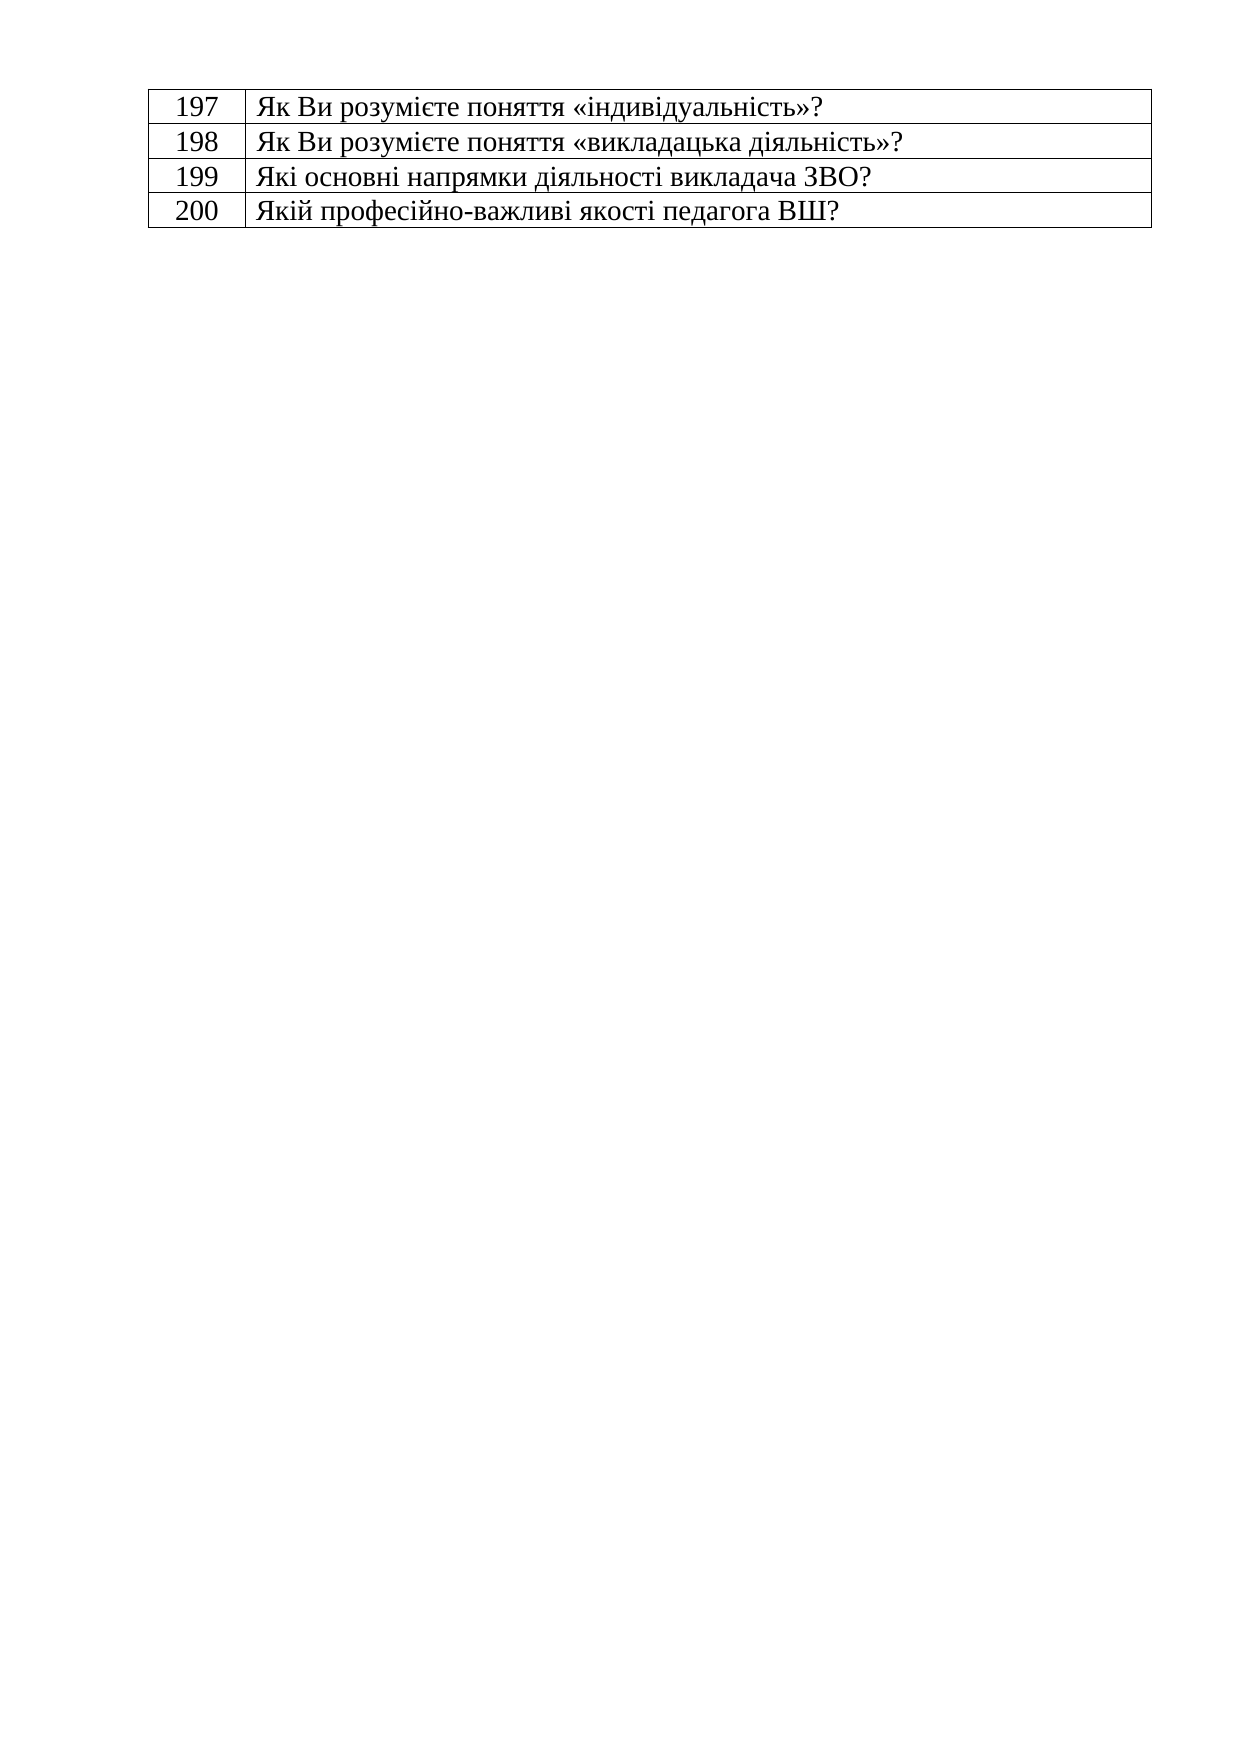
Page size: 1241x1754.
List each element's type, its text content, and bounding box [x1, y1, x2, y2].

table_cell 197 [149, 90, 245, 123]
table_cell Які основні напрямки діяльності викладача ЗВО? [246, 159, 1151, 192]
table_cell Якій професійно-важливі якості педагога ВШ? [246, 193, 1151, 227]
table_cell 198 [149, 124, 245, 158]
table_cell 199 [149, 159, 245, 192]
table_cell Як Ви розумієте поняття «викладацька діяльність»? [246, 124, 1151, 158]
table_cell 200 [149, 193, 245, 227]
table_cell Як Ви розумієте поняття «індивідуальність»? [246, 90, 1151, 123]
